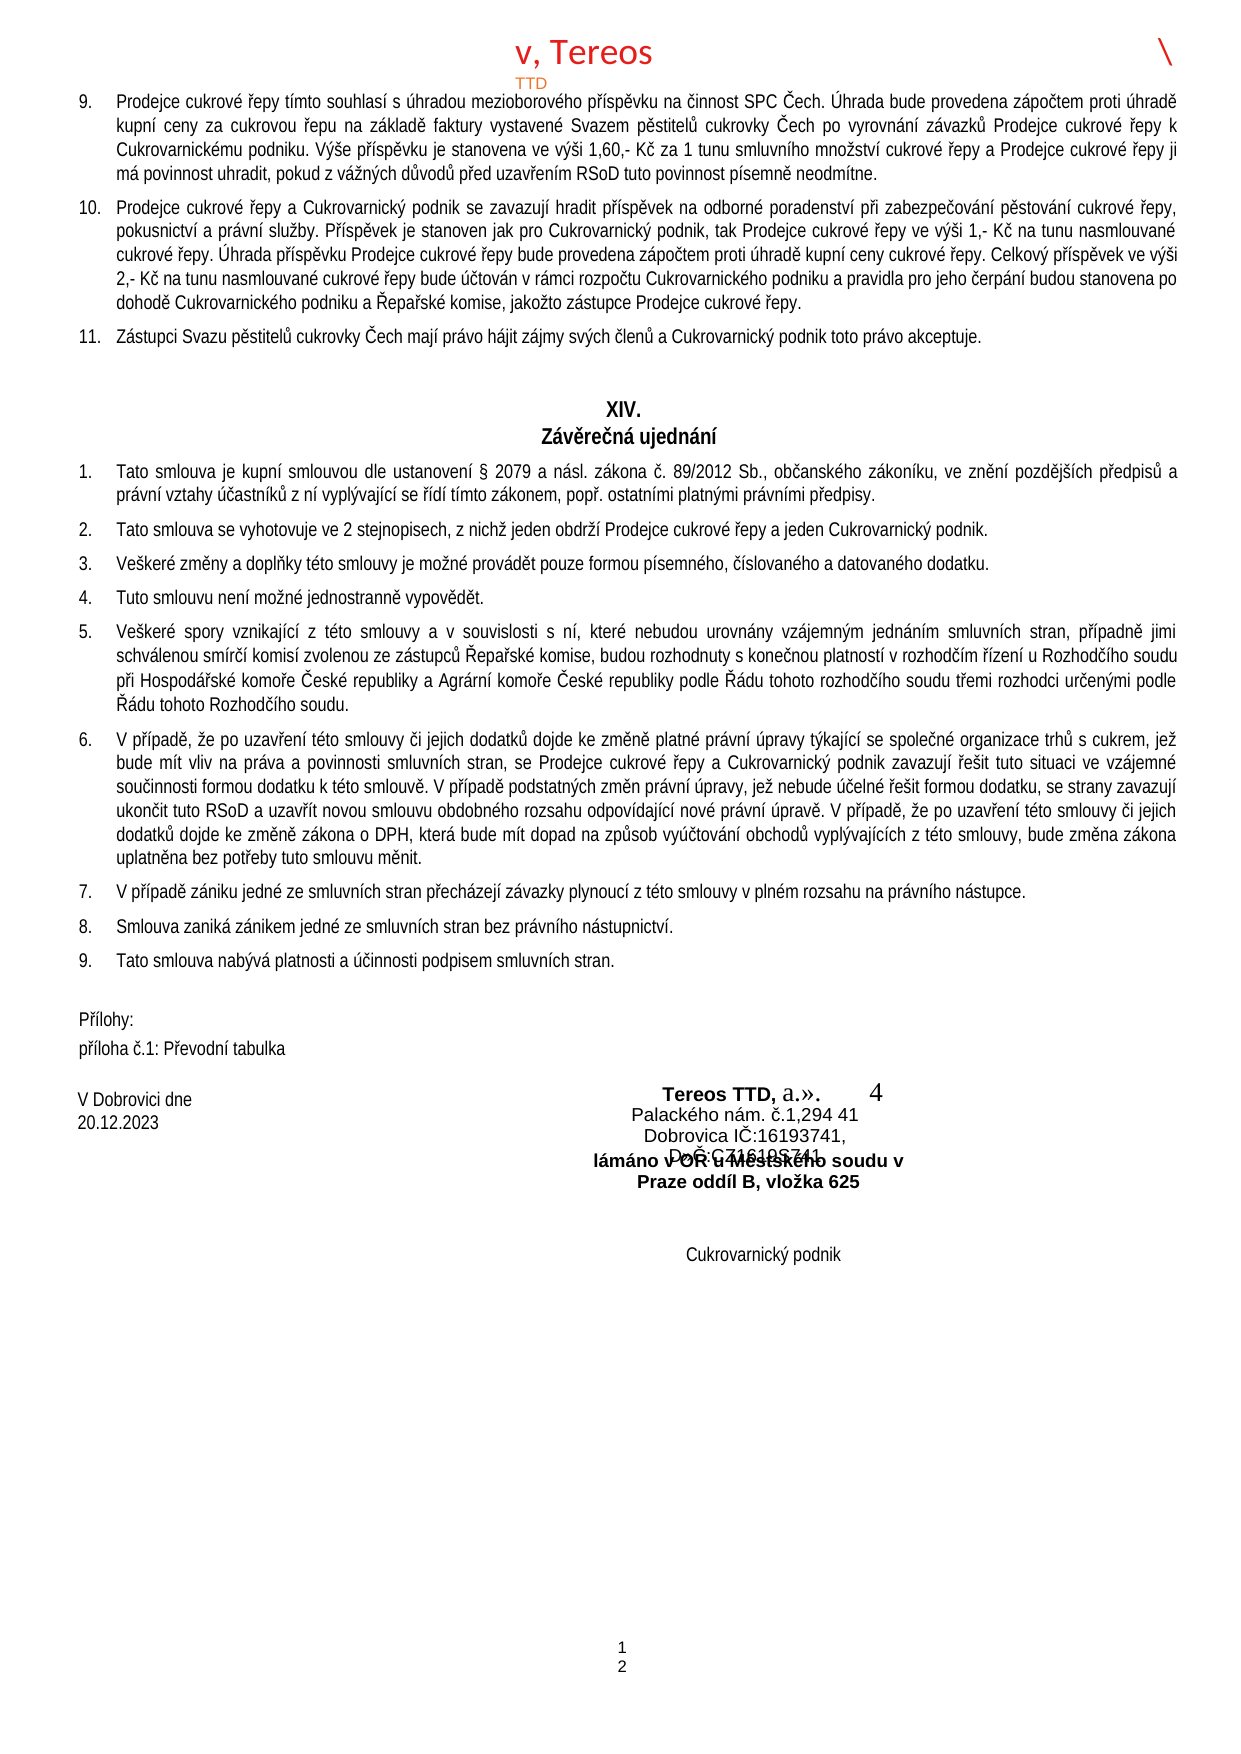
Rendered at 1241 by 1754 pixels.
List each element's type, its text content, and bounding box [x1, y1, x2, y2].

text příloha č.1: Převodní tabulka [79, 1037, 1179, 1059]
list Tato smlouva se vyhotovuje ve 2 stejnopisech, z nichž jeden obdrží Prodejce cukrové řepy a jeden Cukrovarnický podnik. [79, 517, 1179, 540]
text XIV. [606, 396, 1179, 423]
list Prodejce cukrové řepy tímto souhlasí s úhradou mezioborového příspěvku na činnost SPC Čech. Úhrada bude provedena zápočtem proti úhradě kupní ceny za cukrovou řepu na základě faktury vystavené Svazem pěstitelů cukrovky Čech po vyrovnání závazků Prodejce cukrové řepy k Cukrovarnickému podniku. Výše příspěvku je stanovena ve výši 1,60,- Kč za 1 tunu smluvního množství cukrové řepy a Prodejce cukrové řepy ji má povinnost uhradit, pokud z vážných důvodů před uzavřením RSoD tuto povinnost písemně neodmítne. [79, 90, 1179, 184]
list Tato smlouva je kupní smlouvou dle ustanovení § 2079 a násl. zákona č. 89/2012 Sb., občanského zákoníku, ve znění pozdějších předpisů a právní vztahy účastníků z ní vyplývající se řídí tímto zákonem, popř. ostatními platnými právními předpisy. [79, 459, 1179, 506]
list Tato smlouva nabývá platnosti a účinnosti podpisem smluvních stran. [79, 949, 1179, 971]
text Závěrečná ujednání [79, 423, 1179, 449]
text Přílohy: [79, 1008, 1179, 1031]
list V případě zániku jedné ze smluvních stran přecházejí závazky plynoucí z této smlouvy v plném rozsahu na právního nástupce. [79, 880, 1179, 903]
list Smlouva zaniká zánikem jedné ze smluvních stran bez právního nástupnictví. [79, 914, 1179, 937]
list V případě, že po uzavření této smlouvy či jejich dodatků dojde ke změně platné právní úpravy týkající se společné organizace trhů s cukrem, jež bude mít vliv na práva a povinnosti smluvních stran, se Prodejce cukrové řepy a Cukrovarnický podnik zavazují řešit tuto situaci ve vzájemné součinnosti formou dodatku k této smlouvě. V případě podstatných změn právní úpravy, jež nebude účelné řešit formou dodatku, se strany zavazují ukončit tuto RSoD a uzavřít novou smlouvu obdobného rozsahu odpovídající nové právní úpravě. V případě, že po uzavření této smlouvy či jejich dodatků dojde ke změně zákona o DPH, která bude mít dopad na způsob vyúčtování obchodů vyplývajících z této smlouvy, bude změna zákona uplatněna bez potřeby tuto smlouvu měnit. [79, 727, 1179, 869]
list Veškeré spory vznikající z této smlouvy a v souvislosti s ní, které nebudou urovnány vzájemným jednáním smluvních stran, případně jimi schválenou smírčí komisí zvolenou ze zástupců Řepařské komise, budou rozhodnuty s konečnou platností v rozhodčím řízení u Rozhodčího soudu při Hospodářské komoře České republiky a Agrární komoře České republiky podle Řádu tohoto rozhodčího soudu třemi rozhodci určenými podle Řádu tohoto Rozhodčího soudu. [79, 620, 1179, 715]
list Veškeré změny a doplňky této smlouvy je možné provádět pouze formou písemného, číslovaného a datovaného dodatku. [79, 552, 1179, 574]
list Zástupci Svazu pěstitelů cukrovky Čech mají právo hájit zájmy svých členů a Cukrovarnický podnik toto právo akceptuje. [79, 325, 1179, 347]
list Tuto smlouvu není možné jednostranně vypovědět. [79, 586, 1179, 608]
list Prodejce cukrové řepy a Cukrovarnický podnik se zavazují hradit příspěvek na odborné poradenství při zabezpečování pěstování cukrové řepy, pokusnictví a právní služby. Příspěvek je stanoven jak pro Cukrovarnický podnik, tak Prodejce cukrové řepy ve výši 1,- Kč na tunu nasmlouvané cukrové řepy. Úhrada příspěvku Prodejce cukrové řepy bude provedena zápočtem proti úhradě kupní ceny cukrové řepy. Celkový příspěvek ve výši 2,- Kč na tunu nasmlouvané cukrové řepy bude účtován v rámci rozpočtu Cukrovarnického podniku a pravidla pro jeho čerpání budou stanovena po dohodě Cukrovarnického podniku a Řepařské komise, jakožto zástupce Prodejce cukrové řepy. [79, 196, 1179, 313]
